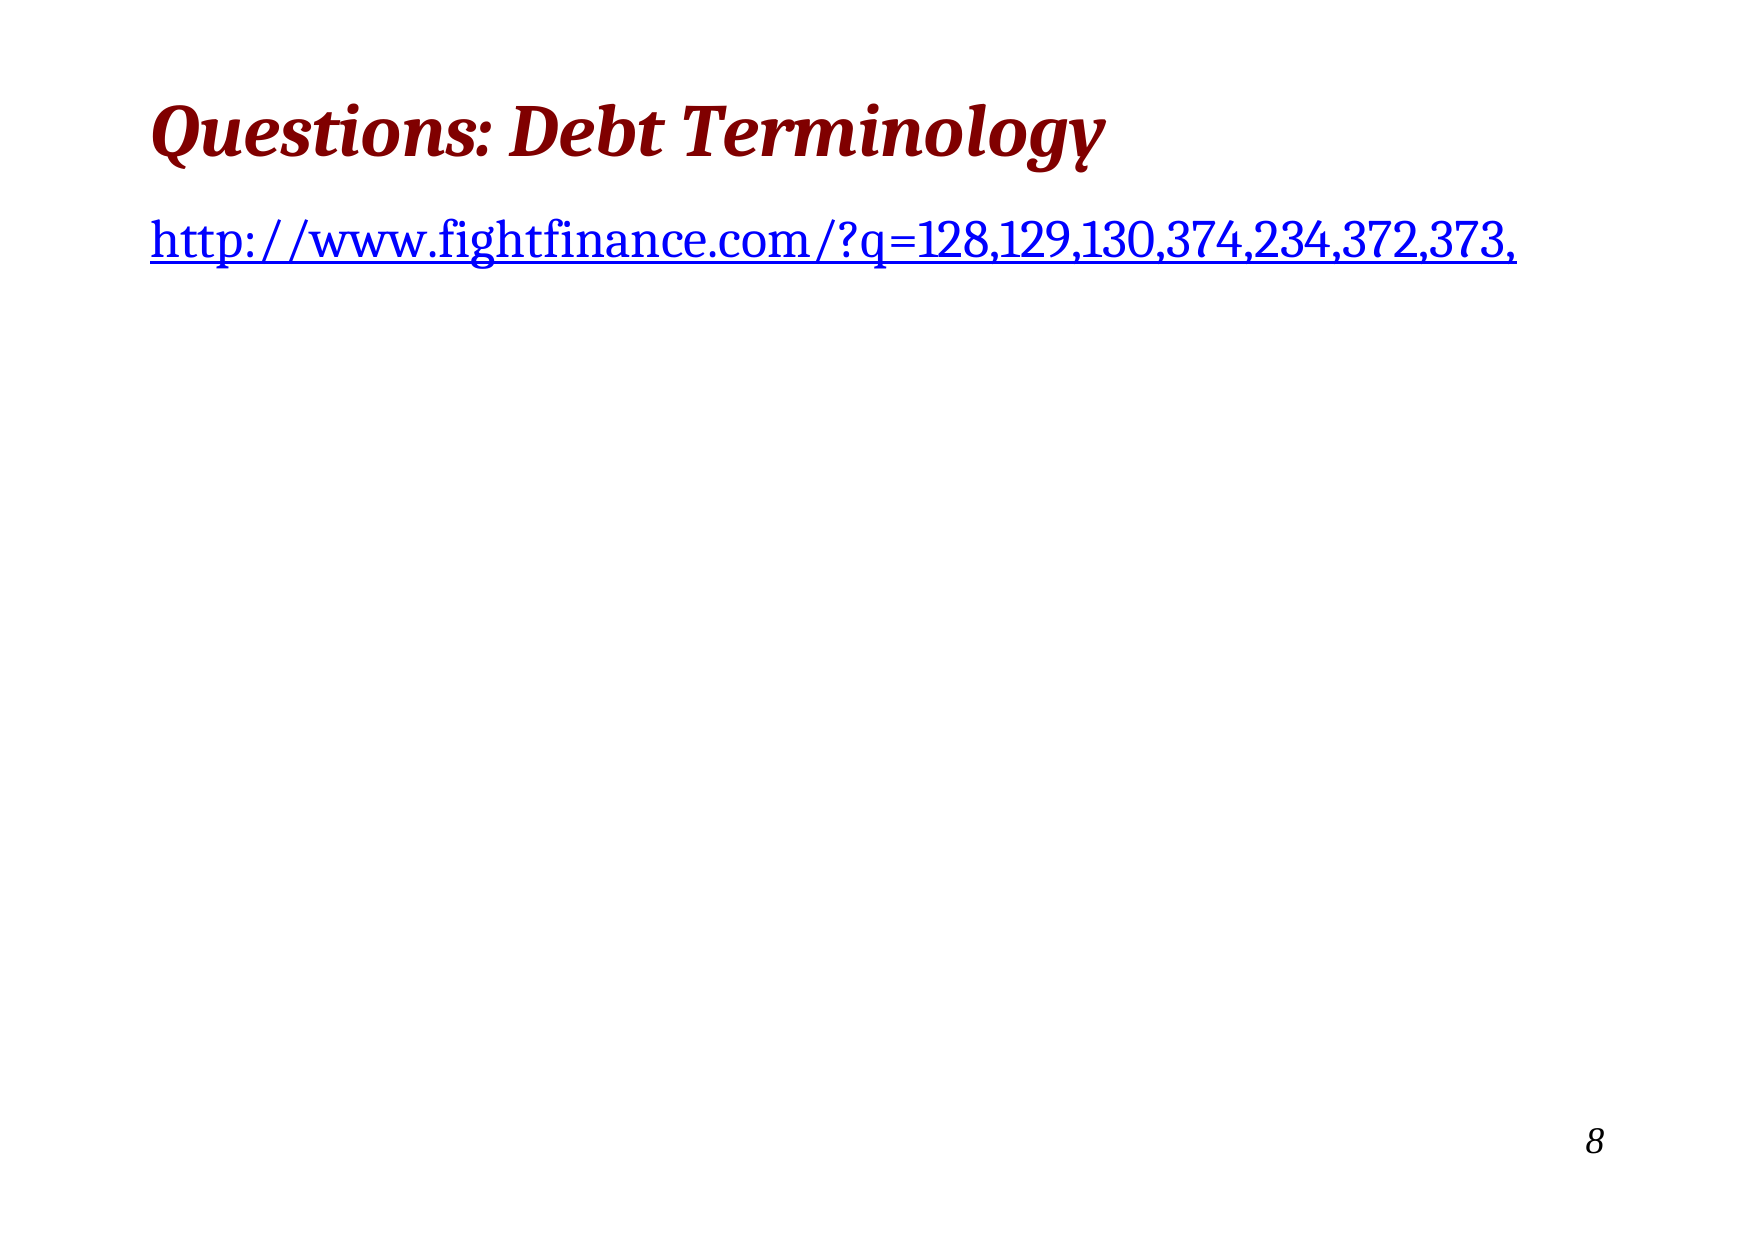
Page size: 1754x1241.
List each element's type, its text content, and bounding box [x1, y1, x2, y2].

text http://www.fightfinance.com/?q=128,129,130,374,234,372,373, [150, 209, 1604, 271]
text Questions: Debt Terminology [150, 89, 1604, 175]
